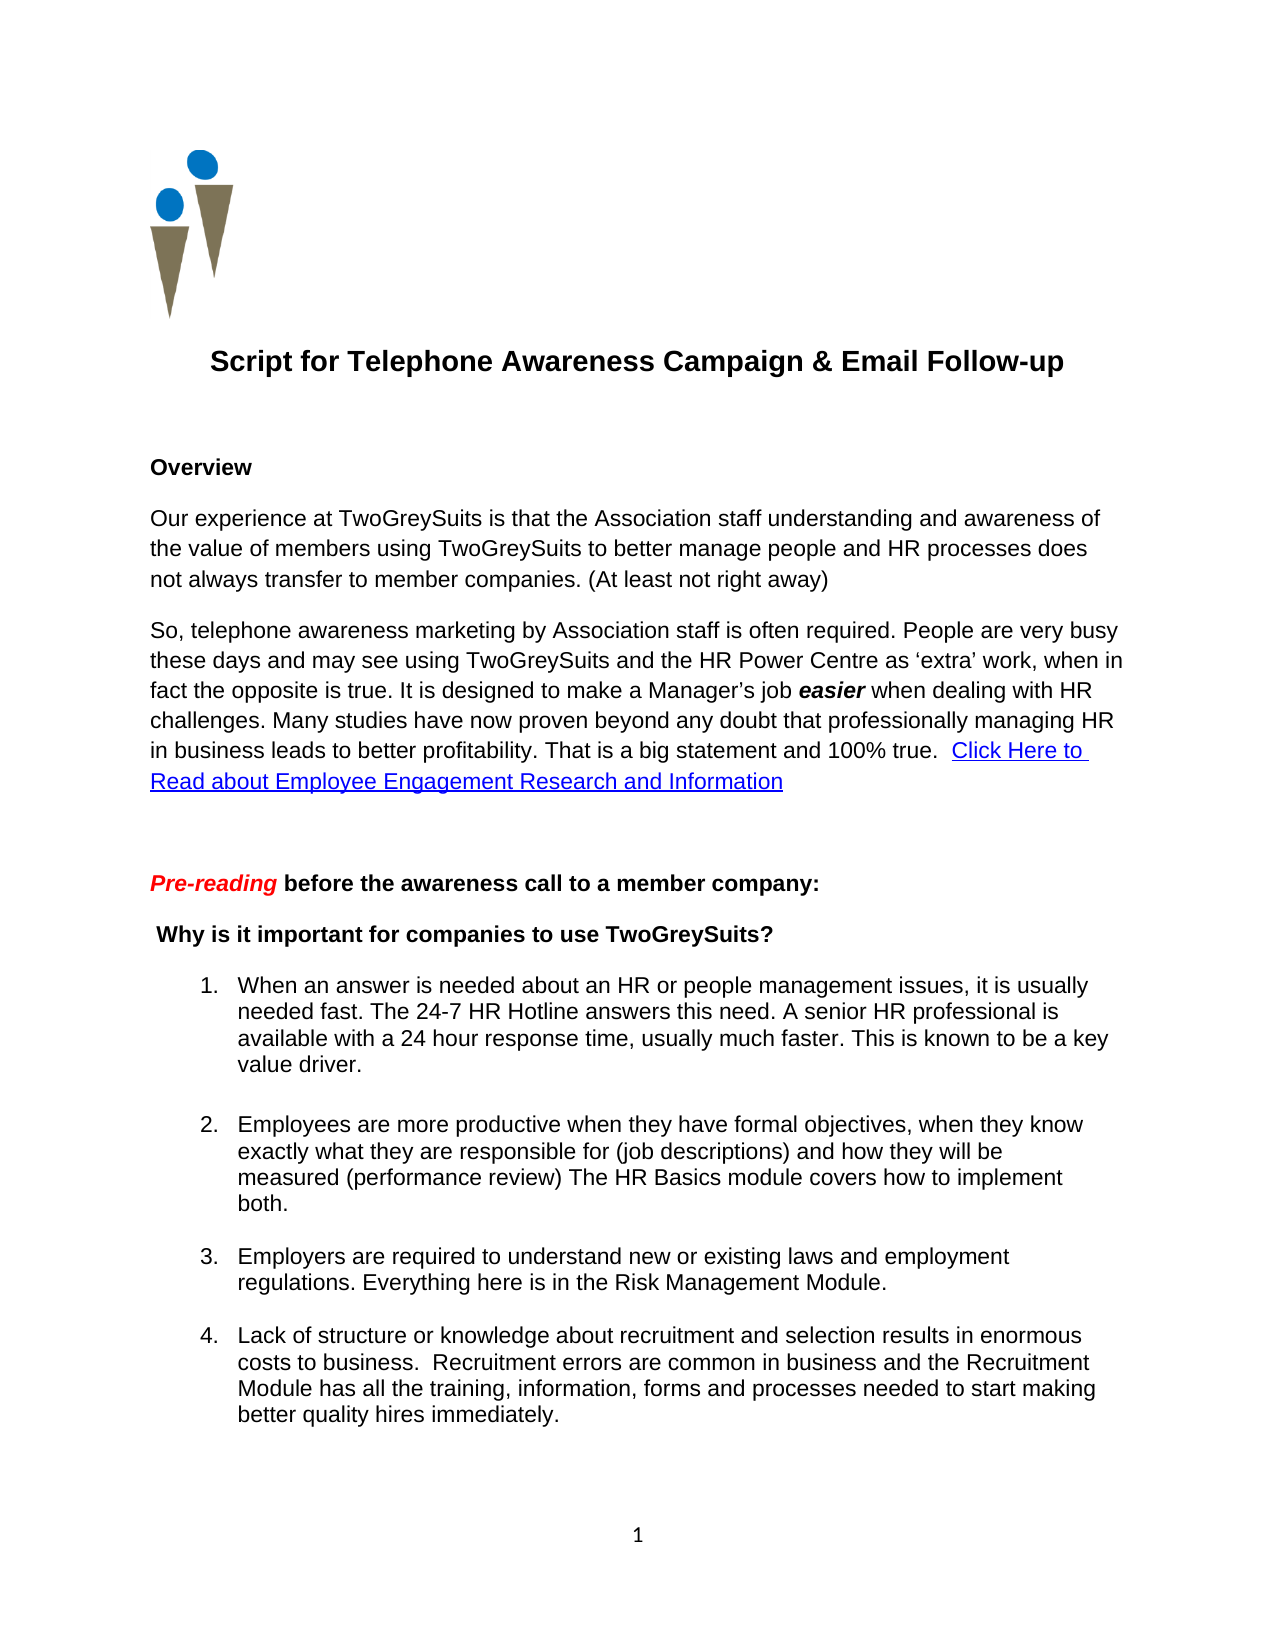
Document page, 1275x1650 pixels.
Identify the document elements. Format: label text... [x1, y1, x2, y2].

text Overview [150, 454, 1125, 481]
picture [150, 150, 235, 319]
text Script for Telephone Awareness Campaign & Email Follow-up [150, 344, 1125, 377]
text Our experience at TwoGreySuits is that the Association staff understanding and awareness of the value of members using TwoGreySuits to better manage people and HR processes does not always transfer to member companies. (At least not right away) [150, 505, 1125, 592]
text Pre-reading before the awareness call to a member company: [150, 870, 1125, 896]
text So, telephone awareness marketing by Association staff is often required. People are very busy these days and may see using TwoGreySuits and the HR Power Centre as ‘extra’ work, when in fact the opposite is true. It is designed to make a Manager’s job easier when dealing with HR challenges. Many studies have now proven beyond any doubt that professionally managing HR in business leads to better profitability. That is a big statement and 100% true. Click Here to Read about Employee Engagement Research and Information [150, 617, 1125, 794]
list When an answer is needed about an HR or people management issues, it is usually needed fast. The 24-7 HR Hotline answers this need. A senior HR professional is available with a 24 hour response time, usually much faster. This is known to be a key value driver. [200, 972, 1113, 1077]
list Lack of structure or knowledge about recruitment and selection results in enormous costs to business. Recruitment errors are common in business and the Recruitment Module has all the training, information, forms and processes needed to start making better quality hires immediately. [200, 1322, 1100, 1427]
text Why is it important for companies to use TwoGreySuits? [150, 921, 1125, 947]
list Employees are more productive when they have formal objectives, when they know exactly what they are responsible for (job descriptions) and how they will be measured (performance review) The HR Basics module covers how to implement both. [200, 1111, 1097, 1217]
list Employers are required to understand new or existing laws and employment regulations. Everything here is in the Risk Management Module. [200, 1243, 1096, 1296]
